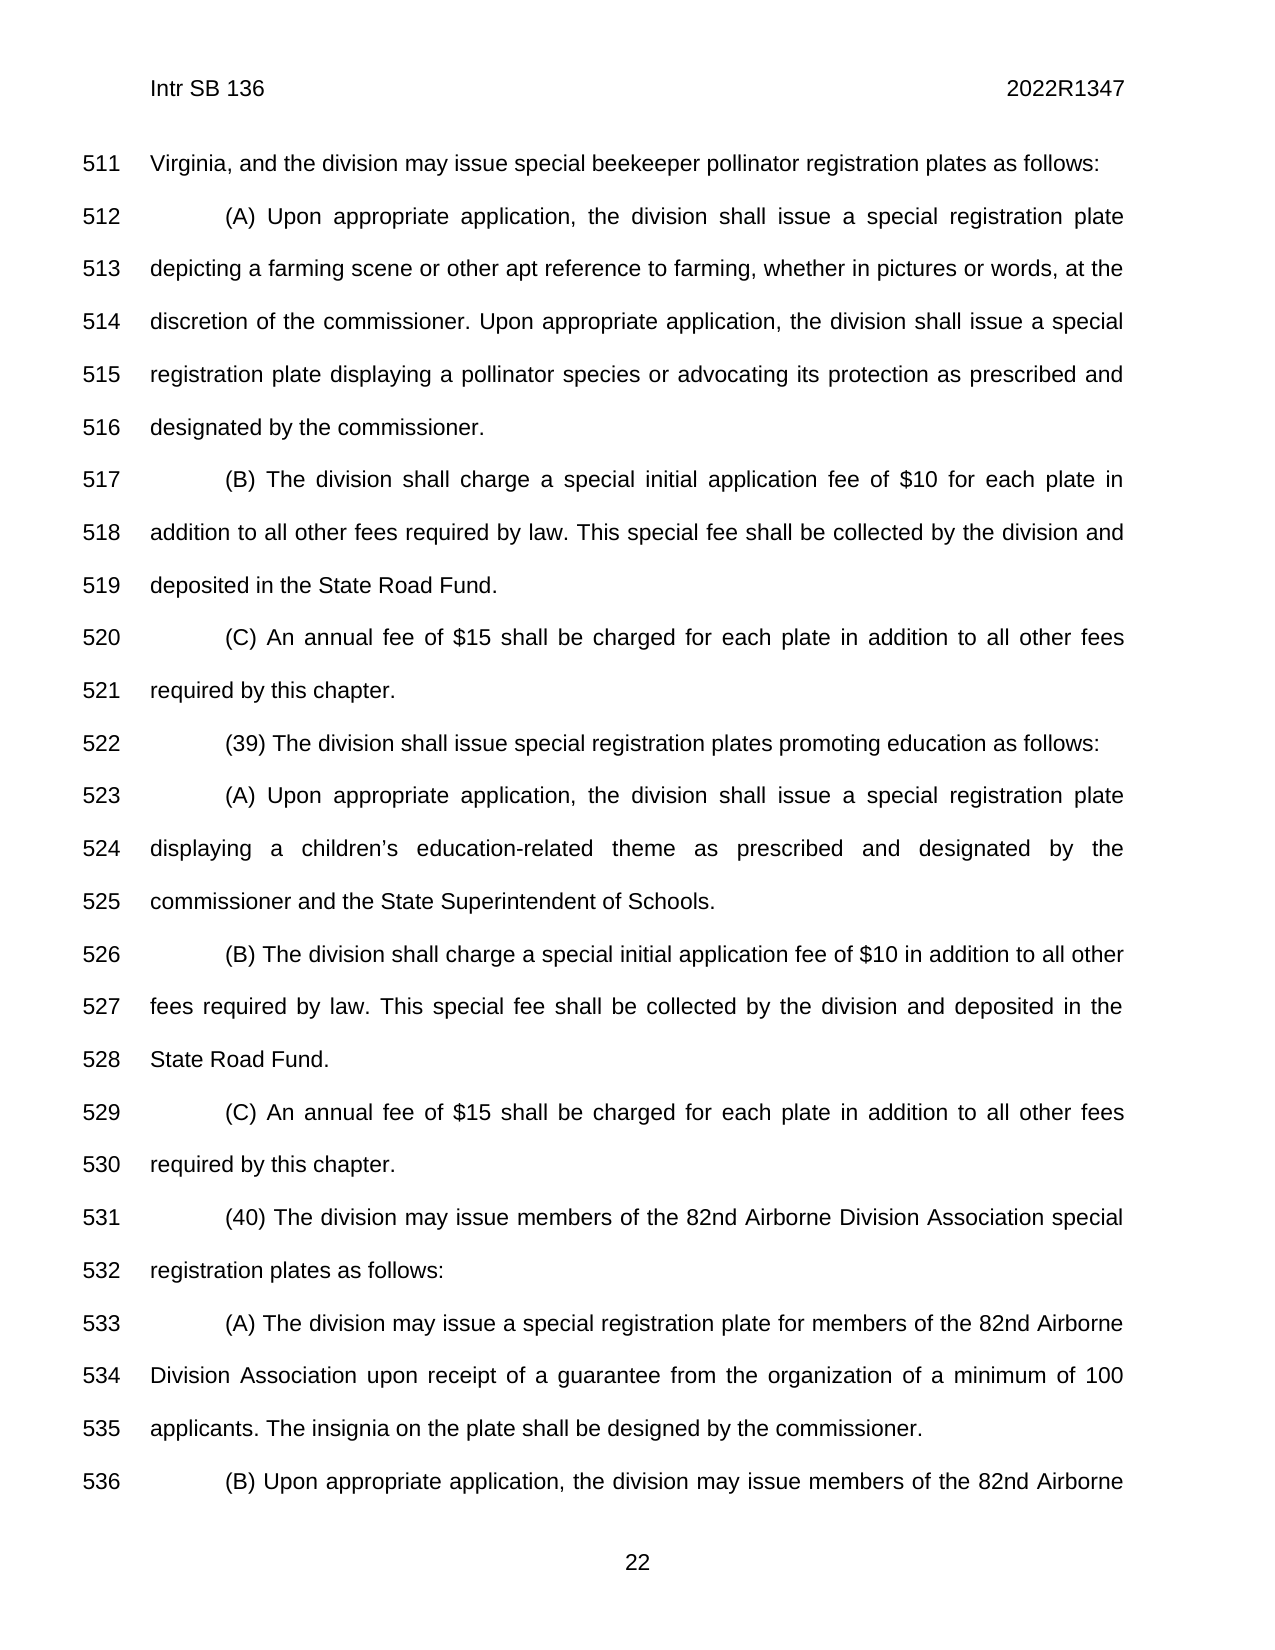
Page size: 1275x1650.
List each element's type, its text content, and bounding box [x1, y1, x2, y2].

text (B) The division shall charge a special initial application fee of $10 for each plate in addition to all other fees required by law. This special fee shall be collected by the division and deposited in the State Road Fund. [150, 466, 1125, 598]
text (39) The division shall issue special registration plates promoting education as follows: [150, 730, 1125, 756]
text (C) An annual fee of $15 shall be charged for each plate in addition to all other fees required by this chapter. [150, 1099, 1125, 1178]
text (A) Upon appropriate application, the division shall issue a special registration plate depicting a farming scene or other apt reference to farming, whether in pictures or words, at the discretion of the commissioner. Upon appropriate application, the division shall issue a special registration plate displaying a pollinator species or advocating its protection as prescribed and designated by the commissioner. [150, 203, 1125, 440]
text (A) The division may issue a special registration plate for members of the 82nd Airborne Division Association upon receipt of a guarantee from the organization of a minimum of 100 applicants. The insignia on the plate shall be designed by the commissioner. [150, 1309, 1125, 1441]
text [150, 150, 1125, 176]
text (A) Upon appropriate application, the division shall issue a special registration plate displaying a children’s education-related theme as prescribed and designated by the commissioner and the State Superintendent of Schools. [150, 782, 1125, 914]
text (40) The division may issue members of the 82nd Airborne Division Association special registration plates as follows: [150, 1204, 1125, 1283]
text (C) An annual fee of $15 shall be charged for each plate in addition to all other fees required by this chapter. [150, 624, 1125, 703]
text (B) The division shall charge a special initial application fee of $10 in addition to all other fees required by law. This special fee shall be collected by the division and deposited in the State Road Fund. [150, 941, 1125, 1072]
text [150, 1468, 1125, 1494]
